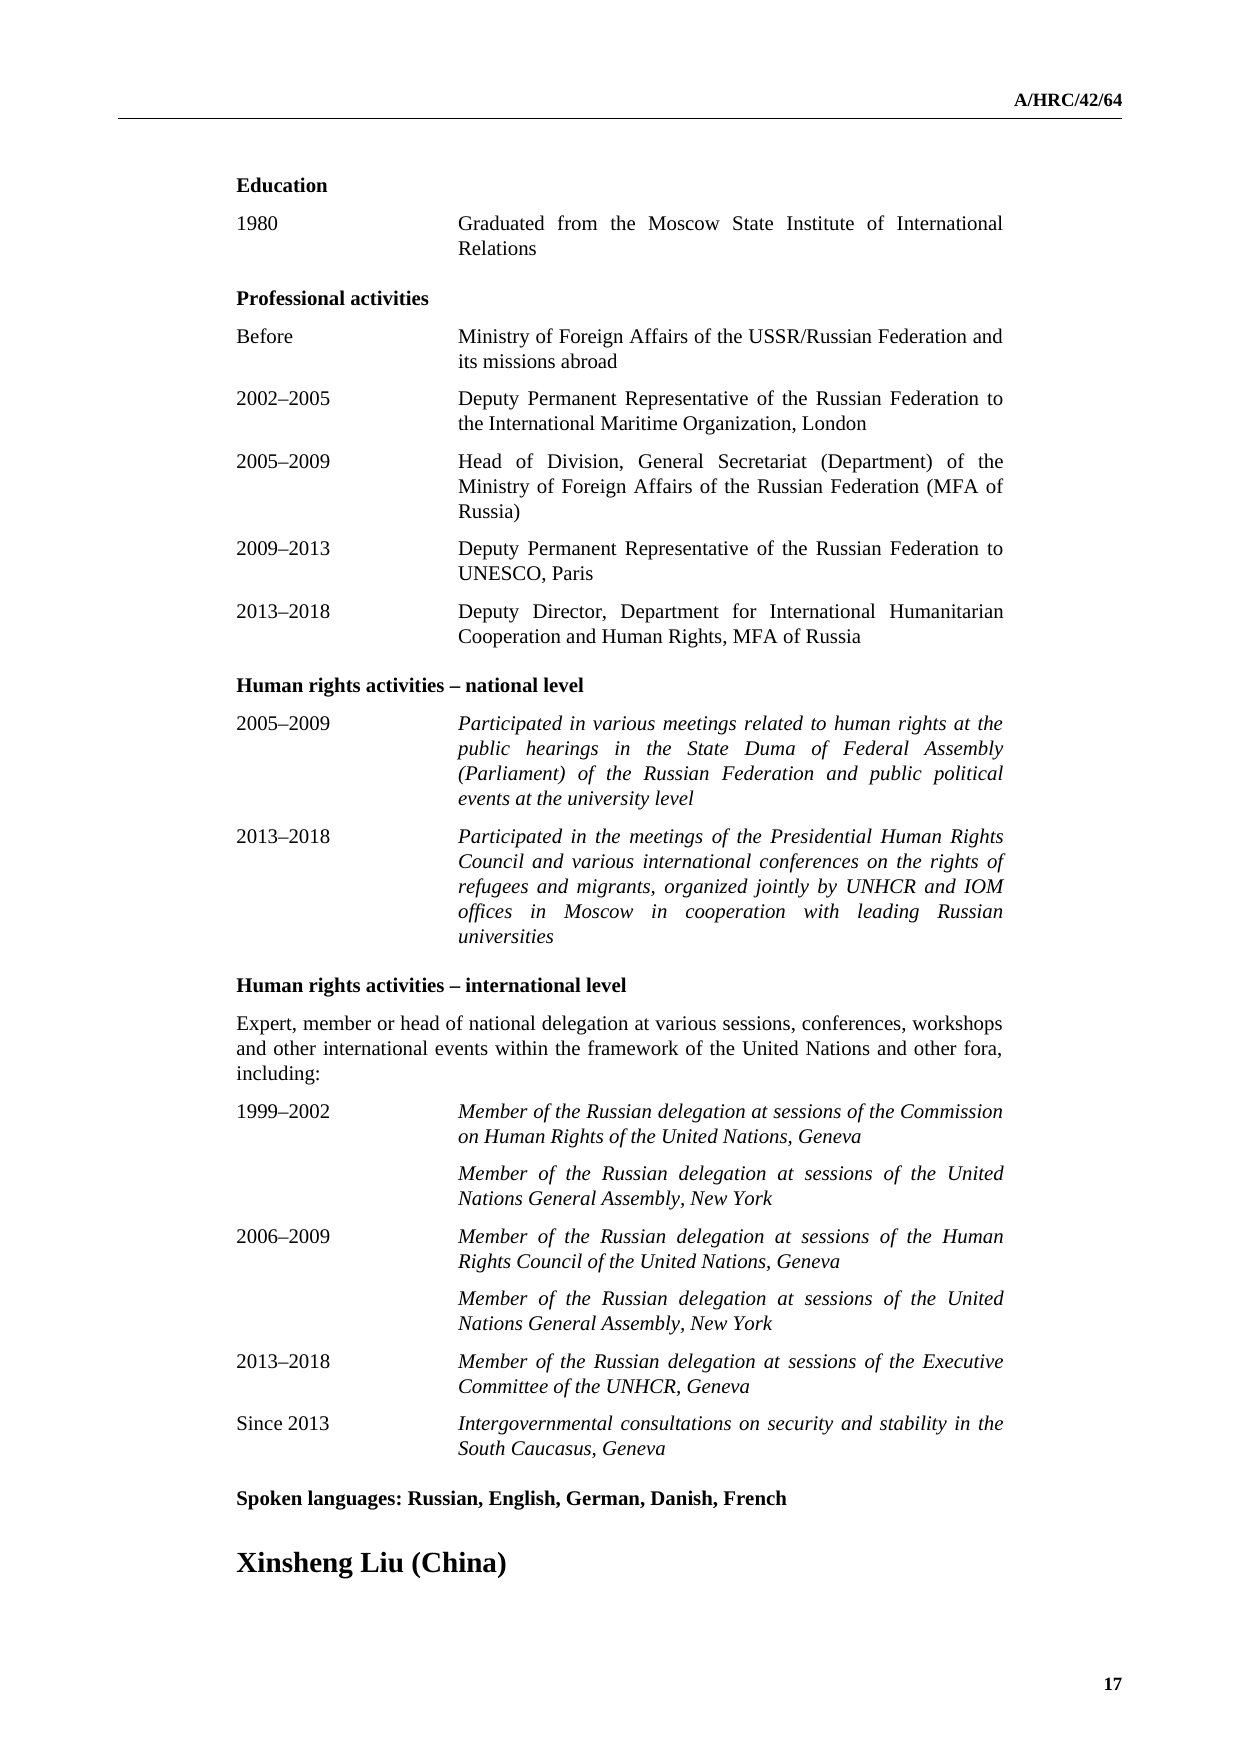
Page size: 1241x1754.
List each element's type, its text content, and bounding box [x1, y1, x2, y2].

text 2005–2009 Participated in various meetings related to human rights at the public hearings in the State Duma of Federal Assembly (Parliament) of the Russian Federation and public political events at the university level [236, 710, 1004, 810]
text Human rights activities – national level [118, 673, 1004, 698]
text 1999–2002 Member of the Russian delegation at sessions of the Commission on Human Rights of the United Nations, Geneva [236, 1098, 1004, 1148]
text 2009–2013 Deputy Permanent Representative of the Russian Federation to UNESCO, Paris [236, 535, 1004, 585]
text 1980 Graduated from the Moscow State Institute of International Relations [236, 210, 1004, 260]
text Expert, member or head of national delegation at various sessions, conferences, workshops and other international events within the framework of the United Nations and other fora, including: [236, 1010, 1004, 1085]
text 2005–2009 Head of Division, General Secretariat (Department) of the Ministry of Foreign Affairs of the Russian Federation (MFA of Russia) [236, 448, 1004, 523]
text 2013–2018 Participated in the meetings of the Presidential Human Rights Council and various international conferences on the rights of refugees and migrants, organized jointly by UNHCR and IOM offices in Moscow in cooperation with leading Russian universities [236, 823, 1004, 948]
text Since 2013 Intergovernmental consultations on security and stability in the South Caucasus, Geneva [236, 1410, 1004, 1460]
text 2013–2018 Member of the Russian delegation at sessions of the Executive Committee of the UNHCR, Geneva [236, 1348, 1004, 1398]
text 2002–2005 Deputy Permanent Representative of the Russian Federation to the International Maritime Organization, London [236, 385, 1004, 435]
text Member of the Russian delegation at sessions of the United Nations General Assembly, New York [236, 1285, 1004, 1335]
text Xinsheng Liu (China) [118, 1548, 1004, 1579]
text Before Ministry of Foreign Affairs of the USSR/Russian Federation and its missions abroad [236, 323, 1004, 373]
text Education [118, 173, 1004, 198]
text 2013–2018 Deputy Director, Department for International Humanitarian Cooperation and Human Rights, MFA of Russia [236, 598, 1004, 648]
text 2006–2009 Member of the Russian delegation at sessions of the Human Rights Council of the United Nations, Geneva [236, 1223, 1004, 1273]
text Spoken languages: Russian, English, German, Danish, French [118, 1485, 1004, 1510]
text Member of the Russian delegation at sessions of the United Nations General Assembly, New York [236, 1160, 1004, 1210]
text Human rights activities – international level [118, 973, 1004, 998]
text Professional activities [118, 285, 1004, 310]
